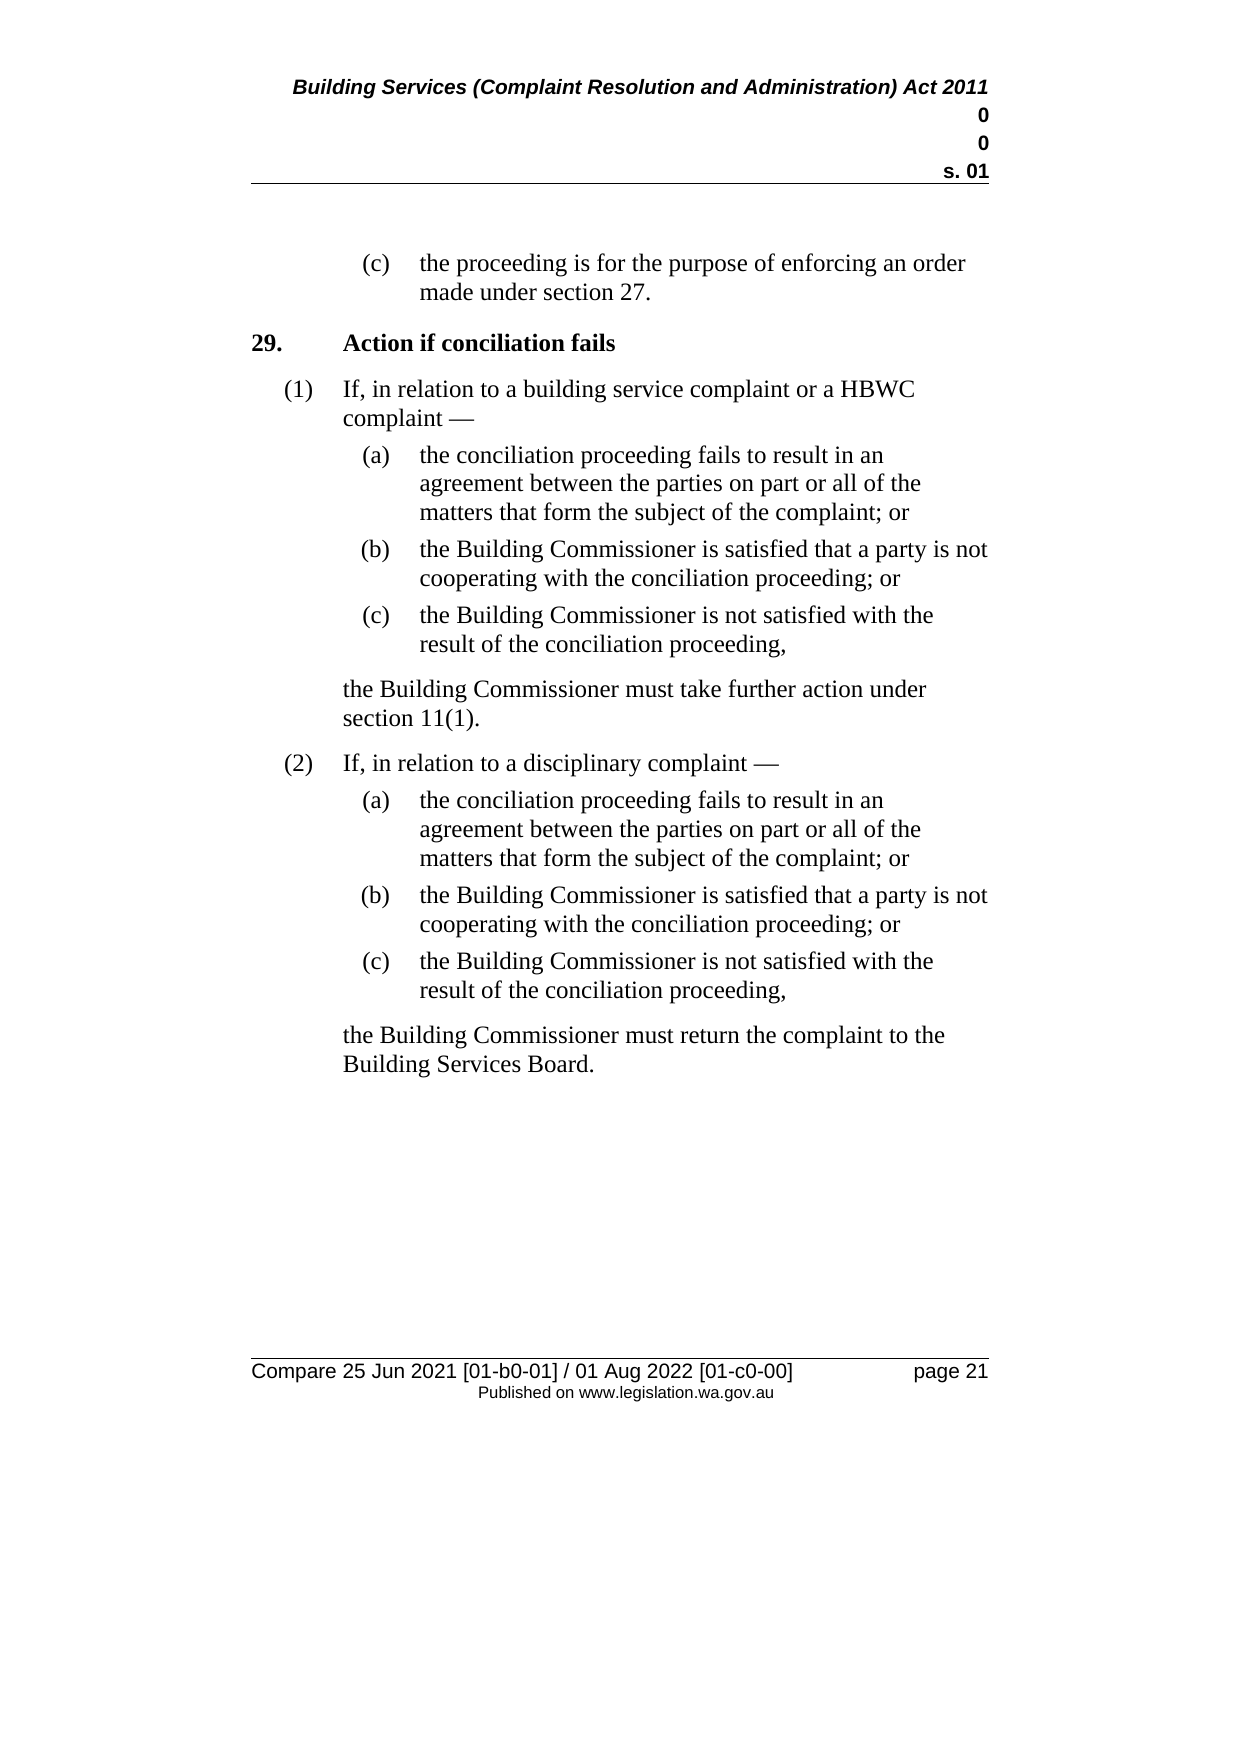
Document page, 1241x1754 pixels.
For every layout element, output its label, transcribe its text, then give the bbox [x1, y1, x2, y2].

text (c) the Building Commissioner is not satisfied with the result of the conciliation proceeding, [251, 946, 989, 1003]
text (c) the Building Commissioner is not satisfied with the result of the conciliation proceeding, [251, 600, 989, 658]
text (2) If, in relation to a disciplinary complaint — [251, 748, 989, 777]
text the Building Commissioner must take further action under section 11(1). [251, 674, 989, 732]
subtitle 29. Action if conciliation fails [251, 328, 989, 357]
text (1) If, in relation to a building service complaint or a HBWC complaint — [251, 374, 989, 431]
text (a) the conciliation proceeding fails to result in an agreement between the parties on part or all of the matters that form the subject of the complaint; or [251, 786, 989, 872]
text the Building Commissioner must return the complaint to the Building Services Board. [251, 1020, 989, 1078]
text (b) the Building Commissioner is satisfied that a party is not cooperating with the conciliation proceeding; or [251, 880, 989, 938]
text (b) the Building Commissioner is satisfied that a party is not cooperating with the conciliation proceeding; or [251, 534, 989, 592]
text (c) the proceeding is for the purpose of enforcing an order made under section 27. [251, 248, 989, 306]
text (a) the conciliation proceeding fails to result in an agreement between the parties on part or all of the matters that form the subject of the complaint; or [251, 440, 989, 526]
